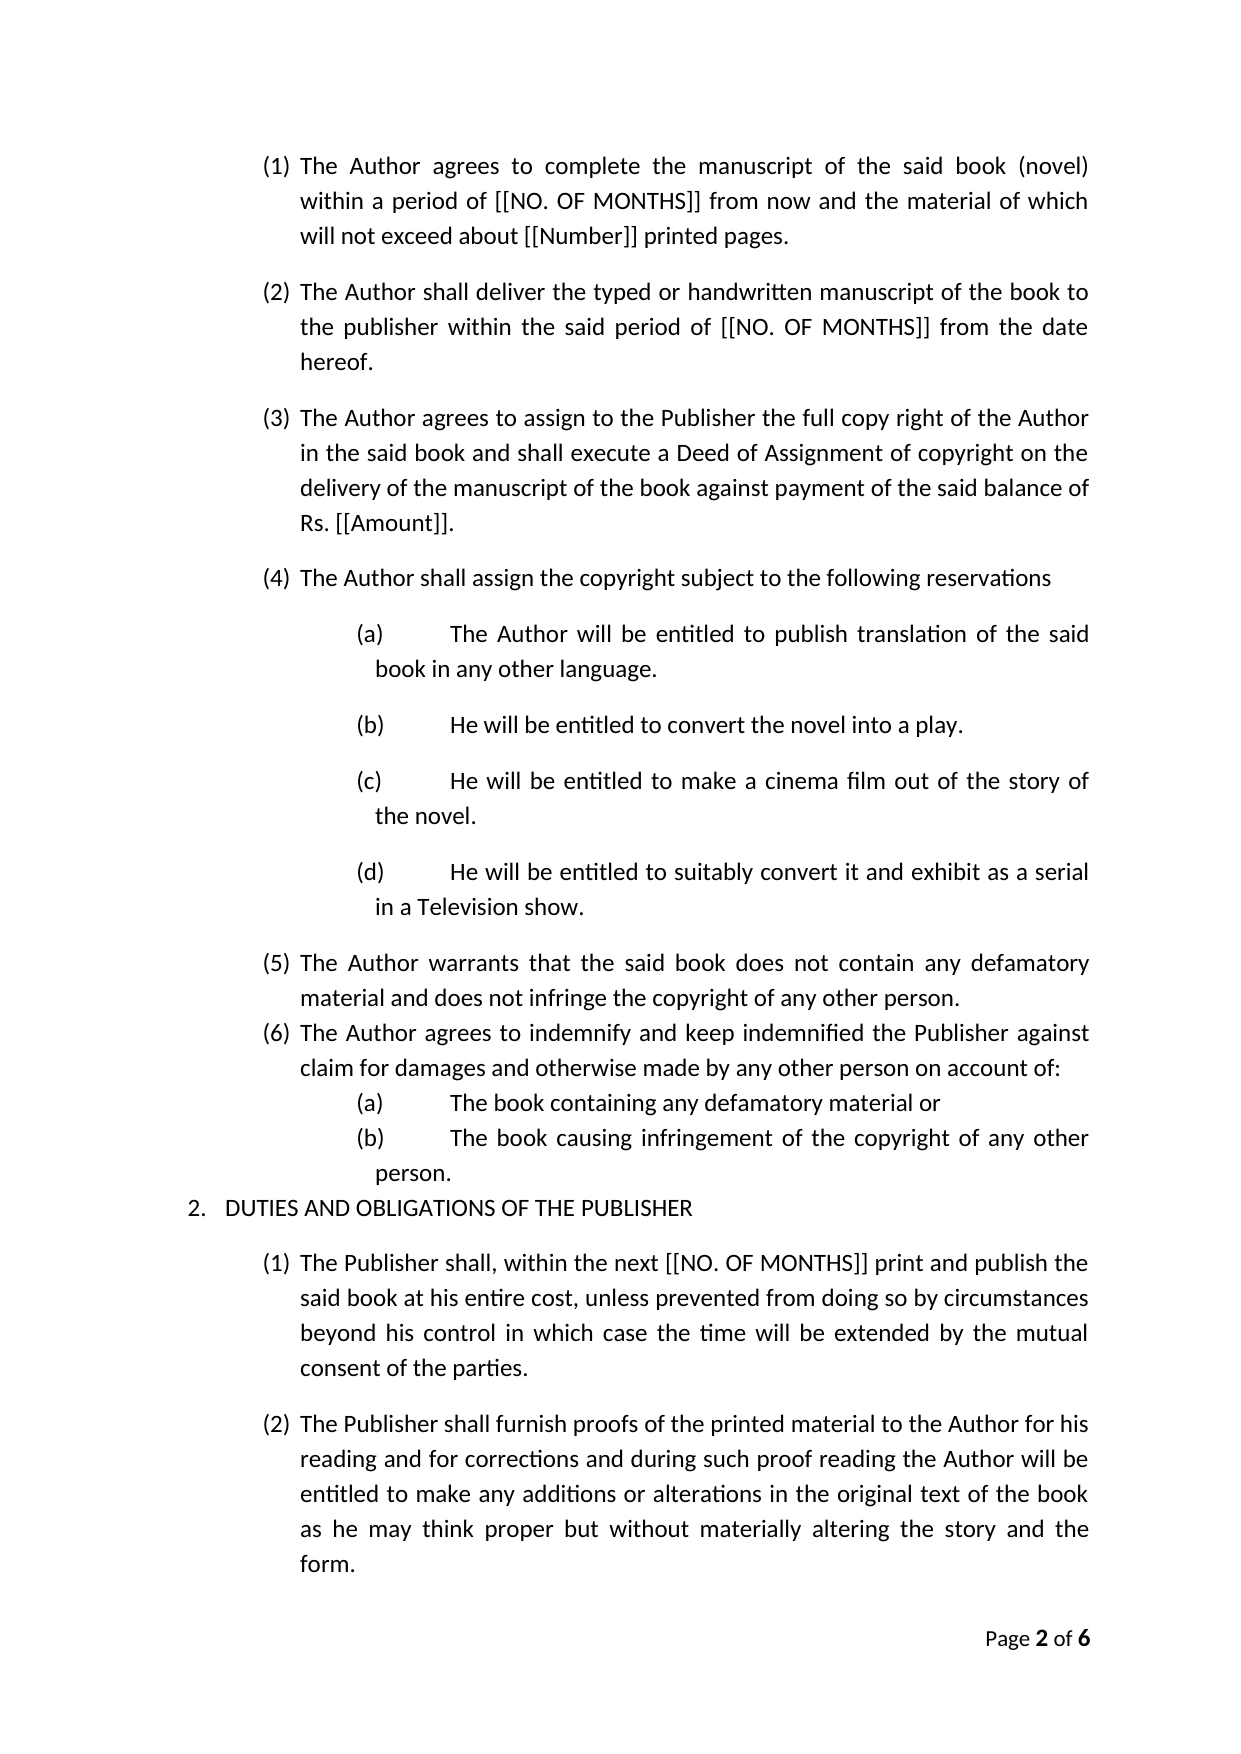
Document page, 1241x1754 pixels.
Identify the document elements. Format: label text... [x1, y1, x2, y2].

list The Author warrants that the said book does not contain any defamatory material and does not infringe the copyright of any other person. [262, 947, 1090, 1012]
list The Author agrees to complete the manuscript of the said book (novel) within a period of [[NO. OF MONTHS]] from now and the material of which will not exceed about [[Number]] printed pages. [262, 150, 1090, 251]
list He will be entitled to suitably convert it and exhibit as a serial in a Television show. [356, 856, 1090, 921]
list The Author will be entitled to publish translation of the said book in any other language. [356, 618, 1090, 684]
list The book containing any defamatory material or [356, 1087, 1090, 1117]
list The Author agrees to assign to the Publisher the full copy right of the Author in the said book and shall execute a Deed of Assignment of copyright on the delivery of the manuscript of the book against payment of the said balance of Rs. [[Amount]]. [262, 402, 1090, 537]
list The Author shall deliver the typed or handwritten manuscript of the book to the publisher within the said period of [[NO. OF MONTHS]] from the date hereof. [262, 276, 1090, 376]
list He will be entitled to make a cinema film out of the story of the novel. [356, 765, 1090, 831]
list He will be entitled to convert the novel into a play. [356, 709, 1090, 740]
list DUTIES AND OBLIGATIONS OF THE PUBLISHER [187, 1192, 1090, 1222]
list The Author shall assign the copyright subject to the following reservations [262, 562, 1090, 593]
list The book causing infringement of the copyright of any other person. [356, 1122, 1090, 1187]
list The Author agrees to indemnify and keep indemnified the Publisher against claim for damages and otherwise made by any other person on account of: [262, 1017, 1090, 1082]
list The Publisher shall furnish proofs of the printed material to the Author for his reading and for corrections and during such proof reading the Author will be entitled to make any additions or alterations in the original text of the book as he may think proper but without materially altering the story and the form. [262, 1408, 1090, 1579]
list The Publisher shall, within the next [[NO. OF MONTHS]] print and publish the said book at his entire cost, unless prevented from doing so by circumstances beyond his control in which case the time will be extended by the mutual consent of the parties. [262, 1247, 1090, 1383]
